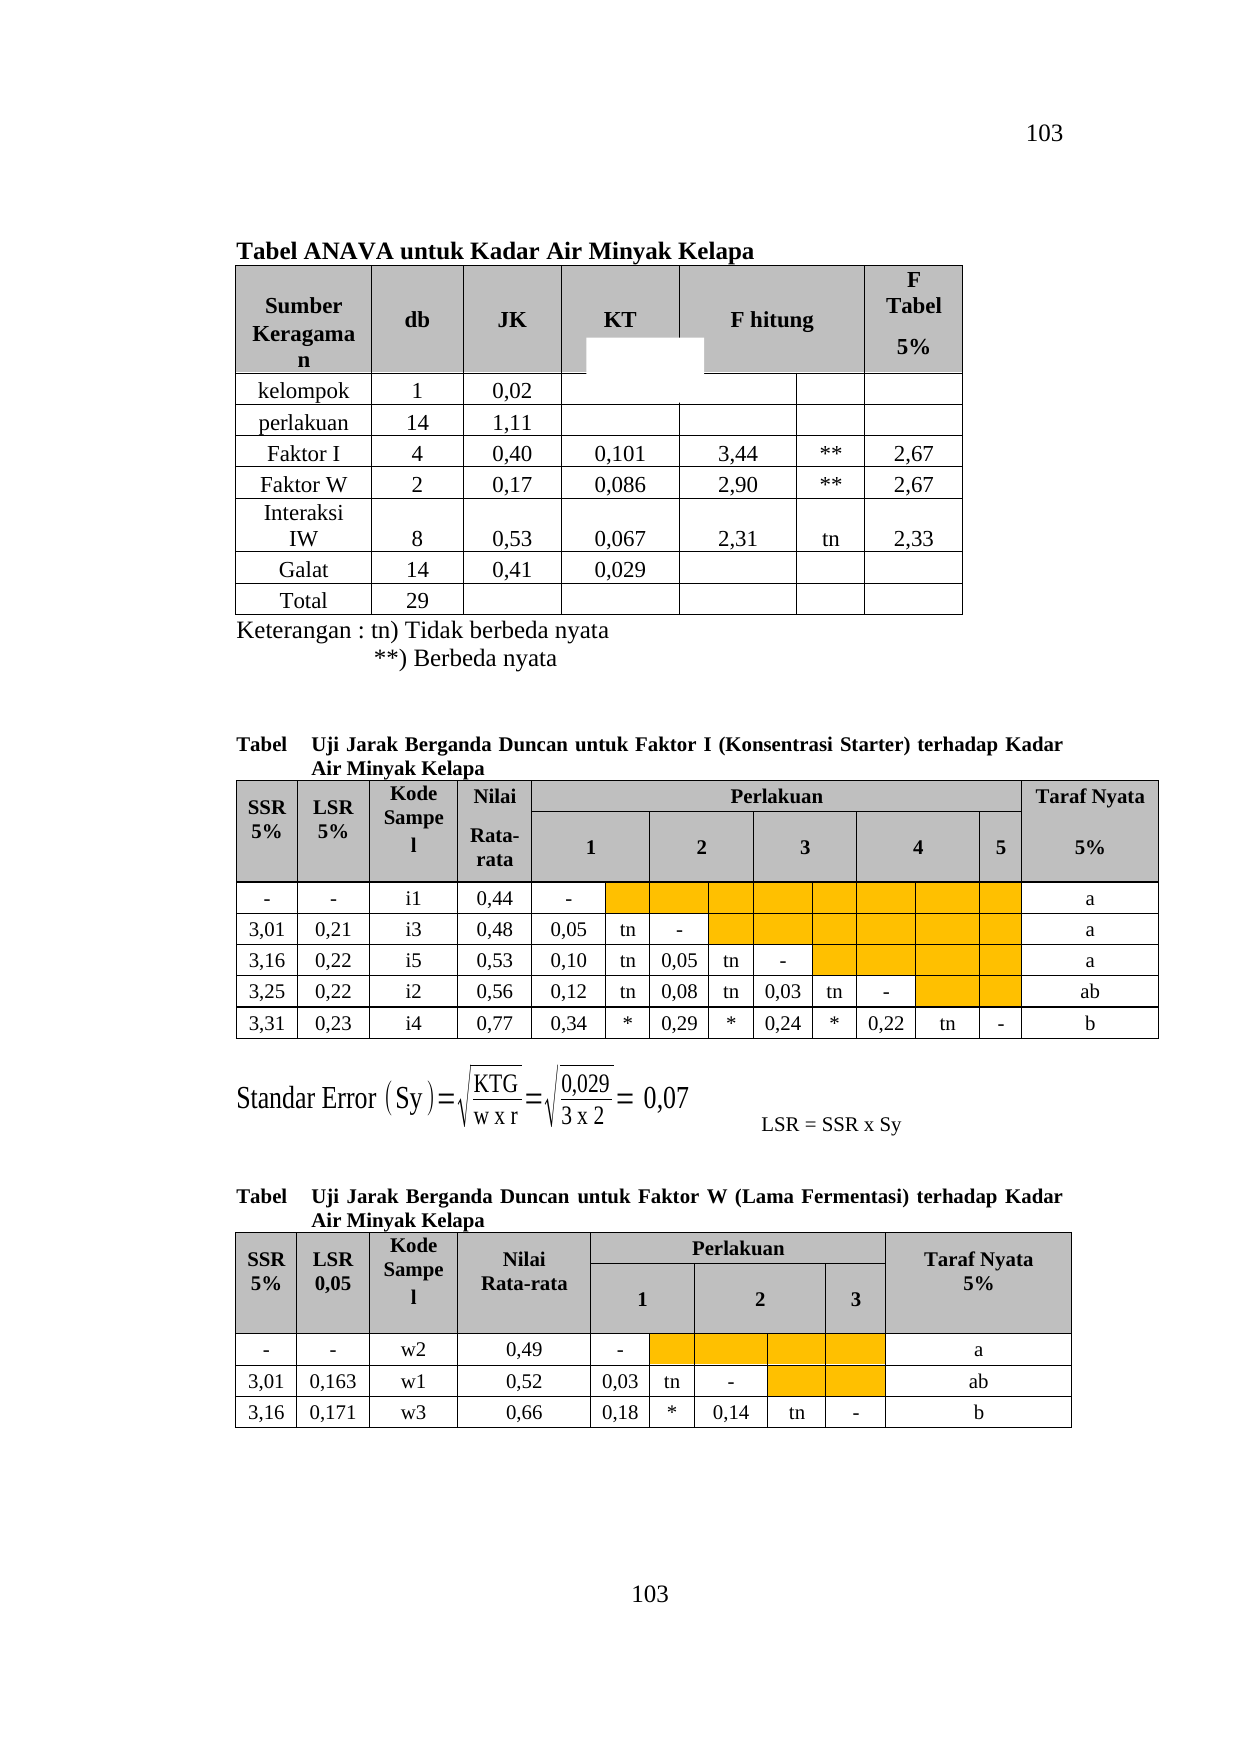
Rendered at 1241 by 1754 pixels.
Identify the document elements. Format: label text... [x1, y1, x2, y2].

table_cell w2 [370, 1334, 457, 1364]
table_header Perlakuan [532, 781, 1021, 811]
table_cell 3,25 [237, 976, 297, 1006]
table_cell [562, 374, 679, 404]
table_cell 0,21 [298, 914, 369, 944]
table_header Taraf Nyata [1022, 781, 1158, 811]
text Tabel ANAVA untuk Kadar Air Minyak Kelapa [236, 236, 1063, 265]
table_cell a [1022, 945, 1158, 975]
table_cell 0,53 [464, 499, 561, 551]
table_cell 14 [372, 552, 463, 582]
table_cell ** [797, 436, 864, 466]
text LSR = SSR x Sy [236, 1063, 1063, 1136]
table_cell - [532, 883, 605, 913]
table_cell [709, 883, 753, 913]
table_cell - [237, 883, 297, 913]
table_cell - [298, 883, 369, 913]
table_cell ** [797, 467, 864, 497]
table_cell [768, 1334, 825, 1364]
table_cell 3 [826, 1264, 885, 1333]
table_cell tn [606, 914, 649, 944]
table_cell Galat [236, 552, 371, 582]
table_cell * [709, 1008, 753, 1038]
table_cell tn [606, 945, 649, 975]
table_cell 14 [372, 405, 463, 435]
table_cell [680, 374, 796, 404]
table_header db [372, 266, 463, 372]
table_cell 5 [980, 812, 1021, 881]
table_cell - [297, 1334, 369, 1364]
table_cell [680, 584, 796, 614]
table_cell 0,66 [458, 1397, 590, 1427]
table_cell [916, 883, 979, 913]
table_cell 5% [865, 319, 962, 372]
table_cell 1 [591, 1264, 694, 1333]
table_cell 3,01 [236, 1366, 296, 1396]
table_cell Faktor W [236, 467, 371, 497]
table_cell 0,56 [458, 976, 531, 1006]
table_cell 0,22 [298, 976, 369, 1006]
table_cell Total [236, 584, 371, 614]
table_cell tn [813, 976, 856, 1006]
table_cell [797, 584, 864, 614]
table_cell * [606, 1008, 649, 1038]
table_cell Interaksi IW [236, 499, 371, 551]
table_cell 0,40 [464, 436, 561, 466]
table_cell - [826, 1397, 885, 1427]
table_cell 0,48 [458, 914, 531, 944]
table_cell 2,90 [680, 467, 796, 497]
table_cell - [695, 1366, 767, 1396]
table_header Nilai Rata-rata [458, 1233, 590, 1333]
table_cell * [813, 1008, 856, 1038]
table_cell 0,53 [458, 945, 531, 975]
table_header Nilai [458, 781, 531, 811]
table_cell 0,22 [298, 945, 369, 975]
table_cell 3,44 [680, 436, 796, 466]
table_cell 0,101 [562, 436, 679, 466]
table_cell [754, 914, 812, 944]
table_cell [709, 914, 753, 944]
table_cell 3 [754, 812, 856, 881]
table_cell Keragaman [236, 319, 371, 372]
table_header LSR 0,05 [297, 1233, 369, 1333]
table_cell 0,44 [458, 883, 531, 913]
table_cell 3,16 [237, 945, 297, 975]
table_cell [768, 1366, 825, 1396]
table_cell [562, 405, 679, 435]
table_header Taraf Nyata 5% [886, 1233, 1071, 1333]
table_cell tn [606, 976, 649, 1006]
table_cell 0,77 [458, 1008, 531, 1038]
table_cell [865, 552, 962, 582]
table_cell tn [650, 1366, 694, 1396]
table_header Kode Sampel [370, 781, 457, 881]
table_header F hitung [680, 266, 864, 372]
table_cell 2,67 [865, 436, 962, 466]
table_cell 2,31 [680, 499, 796, 551]
table_cell - [754, 945, 812, 975]
table_cell kelompok [236, 374, 371, 404]
table_cell [695, 1334, 767, 1364]
table_header Kode Sampel [370, 1233, 457, 1333]
table_cell i2 [370, 976, 457, 1006]
table_cell 3,01 [237, 914, 297, 944]
table_cell [797, 552, 864, 582]
text Tabel Uji Jarak Berganda Duncan untuk Faktor I (Konsentrasi Starter) terhadap Kadar Air Minyak Kelapa [236, 732, 1063, 780]
table_cell 1 [532, 812, 649, 881]
table_cell 0,171 [297, 1397, 369, 1427]
table_cell - [650, 914, 708, 944]
table_cell 4 [372, 436, 463, 466]
table_cell tn [797, 499, 864, 551]
table_cell w3 [370, 1397, 457, 1427]
table_cell tn [709, 945, 753, 975]
table_cell [797, 405, 864, 435]
table_cell [650, 1334, 694, 1364]
table_cell 0,03 [754, 976, 812, 1006]
table_cell [857, 945, 915, 975]
table_cell 0,03 [591, 1366, 649, 1396]
table_header LSR 5% [298, 781, 369, 881]
table_cell ab [1022, 976, 1158, 1006]
table_cell Rata-rata [458, 811, 531, 881]
table_cell 0,18 [591, 1397, 649, 1427]
table_cell 2 [372, 467, 463, 497]
table_header JK [464, 266, 561, 372]
table_cell i5 [370, 945, 457, 975]
table_header F Tabel [865, 266, 962, 319]
table_cell w1 [370, 1366, 457, 1396]
table_cell tn [916, 1008, 979, 1038]
table_cell b [1022, 1008, 1158, 1038]
table_cell 2,67 [865, 467, 962, 497]
table_cell Faktor I [236, 436, 371, 466]
table_cell - [980, 1008, 1021, 1038]
table_cell 0,34 [532, 1008, 605, 1038]
table_cell [857, 914, 915, 944]
table_cell [754, 883, 812, 913]
table_header Sumber [236, 266, 371, 319]
table_cell - [857, 976, 915, 1006]
table_cell [464, 584, 561, 614]
table_cell a [1022, 914, 1158, 944]
text **) Berbeda nyata [236, 643, 1063, 672]
table_cell [865, 374, 962, 404]
table_cell 3,31 [237, 1008, 297, 1038]
table_cell 5% [1022, 811, 1158, 881]
table_cell [797, 374, 864, 404]
table_cell 0,163 [297, 1366, 369, 1396]
table_header KT [562, 266, 679, 372]
text Tabel Uji Jarak Berganda Duncan untuk Faktor W (Lama Fermentasi) terhadap Kadar Air Minyak Kelapa [236, 1184, 1063, 1232]
table_cell 0,02 [464, 374, 561, 404]
table_cell [562, 584, 679, 614]
table_cell - [236, 1334, 296, 1364]
table_cell - [591, 1334, 649, 1364]
table_cell [680, 405, 796, 435]
table_cell i4 [370, 1008, 457, 1038]
table_cell 0,067 [562, 499, 679, 551]
table_header Perlakuan [591, 1233, 885, 1263]
table_cell 0,086 [562, 467, 679, 497]
table_cell 0,029 [562, 552, 679, 582]
table_cell i3 [370, 914, 457, 944]
table_cell [680, 552, 796, 582]
table_cell [813, 914, 856, 944]
table_cell 0,22 [857, 1008, 915, 1038]
table_cell 0,52 [458, 1366, 590, 1396]
table_cell 0,17 [464, 467, 561, 497]
table_cell [980, 976, 1021, 1006]
table_cell [865, 584, 962, 614]
table_cell [916, 914, 979, 944]
table_cell i1 [370, 883, 457, 913]
table_cell [916, 945, 979, 975]
table_cell [826, 1366, 885, 1396]
table_cell ab [886, 1366, 1071, 1396]
table_cell 2,33 [865, 499, 962, 551]
table_cell 29 [372, 584, 463, 614]
table_cell 1 [372, 374, 463, 404]
table_cell a [1022, 883, 1158, 913]
table_cell [826, 1334, 885, 1364]
text Keterangan : tn) Tidak berbeda nyata [236, 615, 1063, 643]
table_cell * [650, 1397, 694, 1427]
table_cell 8 [372, 499, 463, 551]
table_cell 0,49 [458, 1334, 590, 1364]
table_cell 0,05 [650, 945, 708, 975]
table_cell [980, 945, 1021, 975]
table_cell b [886, 1397, 1071, 1427]
table_cell 2 [650, 812, 753, 881]
table_cell 0,23 [298, 1008, 369, 1038]
table_cell [916, 976, 979, 1006]
table_cell tn [768, 1397, 825, 1427]
table_cell 3,16 [236, 1397, 296, 1427]
table_cell 4 [857, 812, 979, 881]
table_header SSR 5% [236, 1233, 296, 1333]
table_cell [650, 883, 708, 913]
table_cell tn [709, 976, 753, 1006]
table_cell perlakuan [236, 405, 371, 435]
table_cell 2 [695, 1264, 825, 1333]
table_header SSR 5% [237, 781, 297, 881]
table_cell a [886, 1334, 1071, 1364]
table_cell 0,12 [532, 976, 605, 1006]
table_cell 0,24 [754, 1008, 812, 1038]
table_cell [980, 883, 1021, 913]
table_cell 0,14 [695, 1397, 767, 1427]
table_cell [857, 883, 915, 913]
table_cell 0,10 [532, 945, 605, 975]
table_cell 0,29 [650, 1008, 708, 1038]
table_cell [980, 914, 1021, 944]
table_cell [606, 883, 649, 913]
table_cell [865, 405, 962, 435]
table_cell [813, 945, 856, 975]
table_cell 0,41 [464, 552, 561, 582]
table_cell [813, 883, 856, 913]
table_cell 0,08 [650, 976, 708, 1006]
table_cell 1,11 [464, 405, 561, 435]
table_cell 0,05 [532, 914, 605, 944]
